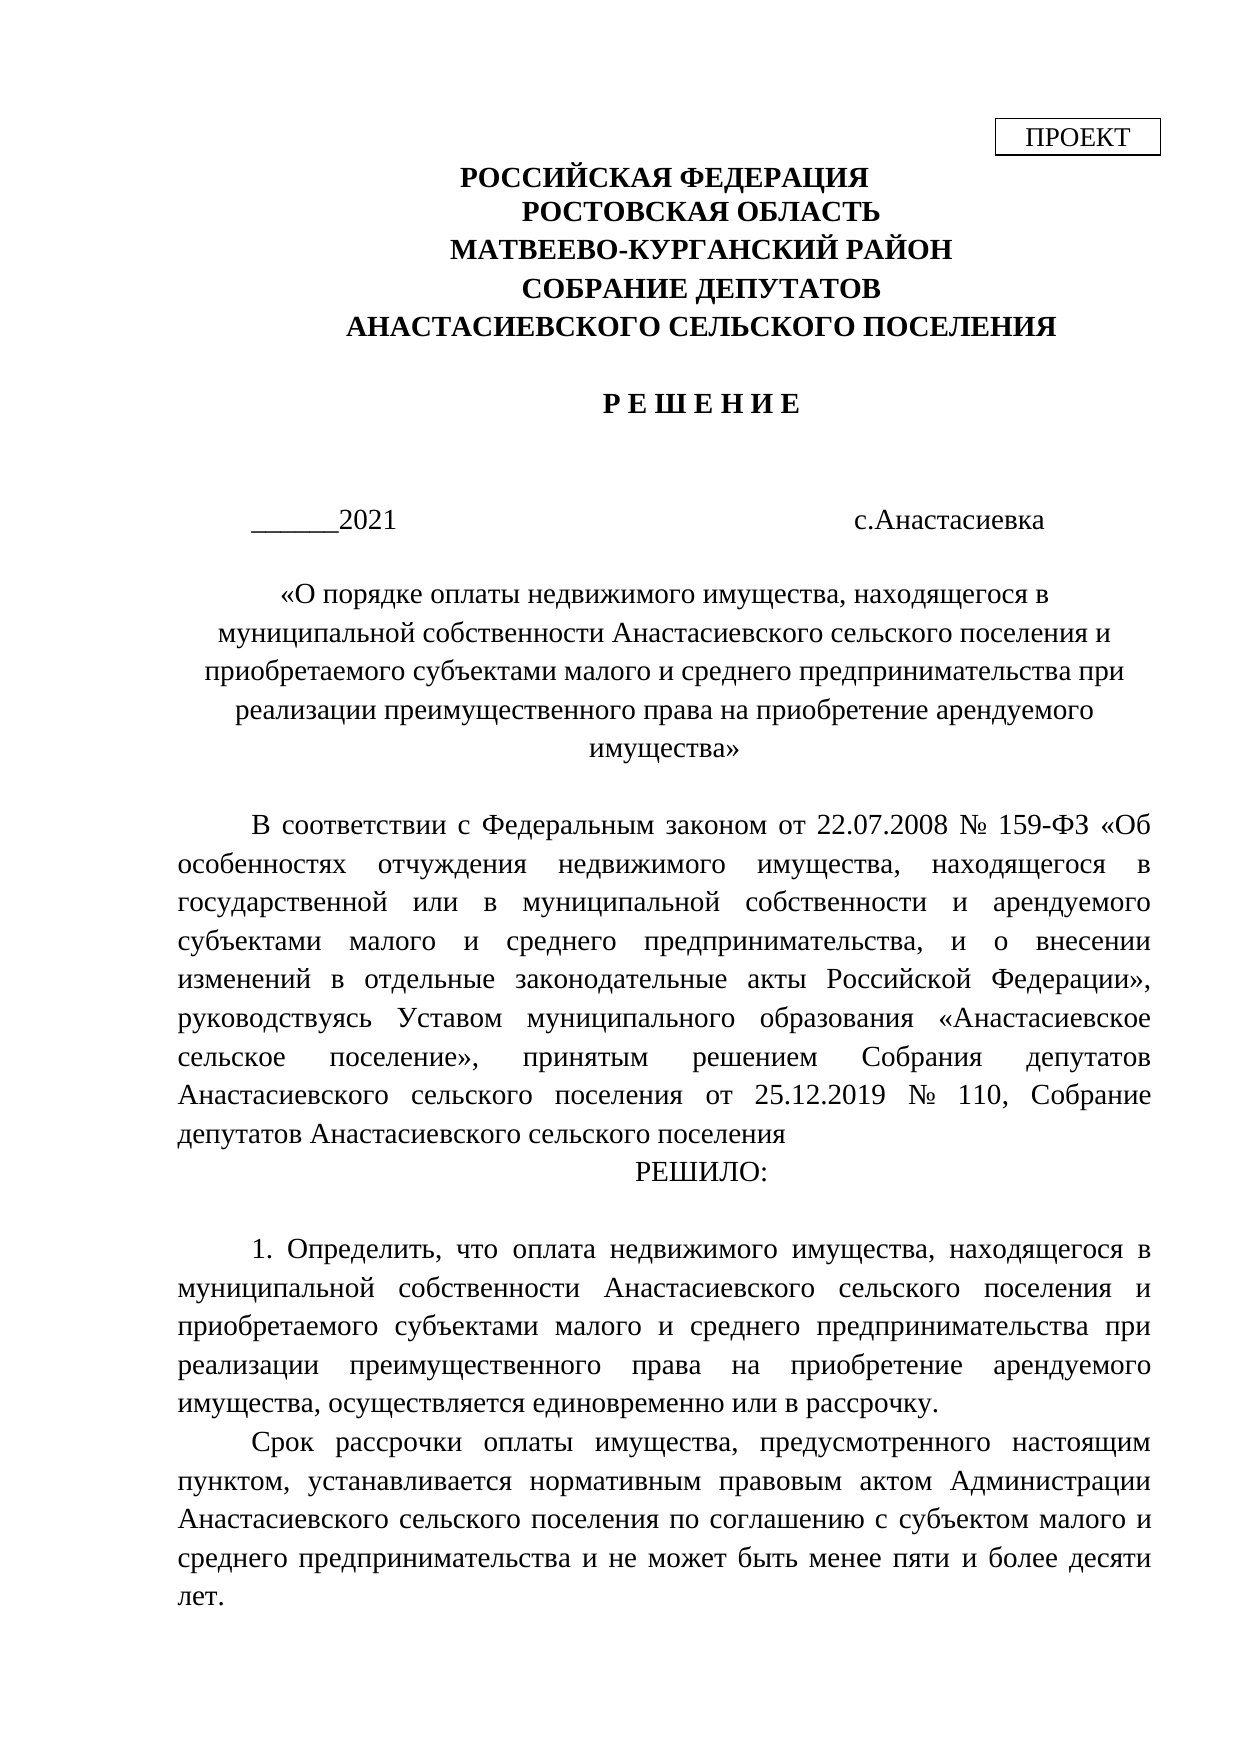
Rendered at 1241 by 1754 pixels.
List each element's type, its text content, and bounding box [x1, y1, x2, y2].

text РЕШИЛО: [177, 1154, 1152, 1188]
text АНАСТАСИЕВСКОГО СЕЛЬСКОГО ПОСЕЛЕНИЯ [177, 309, 1152, 343]
text Р е ш е н и е [177, 386, 1152, 420]
text Собрание депутатов [177, 271, 1152, 304]
text 1. Определить, что оплата недвижимого имущества, находящегося в муниципальной собственности Анастасиевского сельского поселения и приобретаемого субъектами малого и среднего предпринимательства при реализации преимущественного права на приобретение арендуемого имущества, осуществляется единовременно или в рассрочку. [177, 1231, 1152, 1419]
text Ростовская область [177, 194, 1152, 227]
text ______2021 с.Анастасиевка [177, 502, 1152, 536]
text ПРОЕКТ [996, 119, 1160, 154]
text «О порядке оплаты недвижимого имущества, находящегося в муниципальной собственности Анастасиевского сельского поселения и приобретаемого субъектами малого и среднего предпринимательства при реализации преимущественного права на приобретение арендуемого имущества» [177, 576, 1152, 764]
text В соответствии с Федеральным законом от 22.07.2008 № 159-ФЗ «Об особенностях отчуждения недвижимого имущества, находящегося в государственной или в муниципальной собственности и арендуемого субъектами малого и среднего предпринимательства, и о внесении изменений в отдельные законодательные акты Российской Федерации», руководствуясь Уставом муниципального образования «Анастасиевское сельское поселение», принятым решением Собрания депутатов Анастасиевского сельского поселения от 25.12.2019 № 110, Собрание депутатов Анастасиевского сельского поселения [177, 807, 1152, 1149]
text Срок рассрочки оплаты имущества, предусмотренного настоящим пунктом, устанавливается нормативным правовым актом Администрации Анастасиевского сельского поселения по соглашению с субъектом малого и среднего предпринимательства и не может быть менее пяти и более десяти лет. [177, 1424, 1152, 1612]
text Матвеево-Курганский РАЙОН [177, 232, 1152, 266]
title Российская Федерация [177, 160, 1152, 194]
